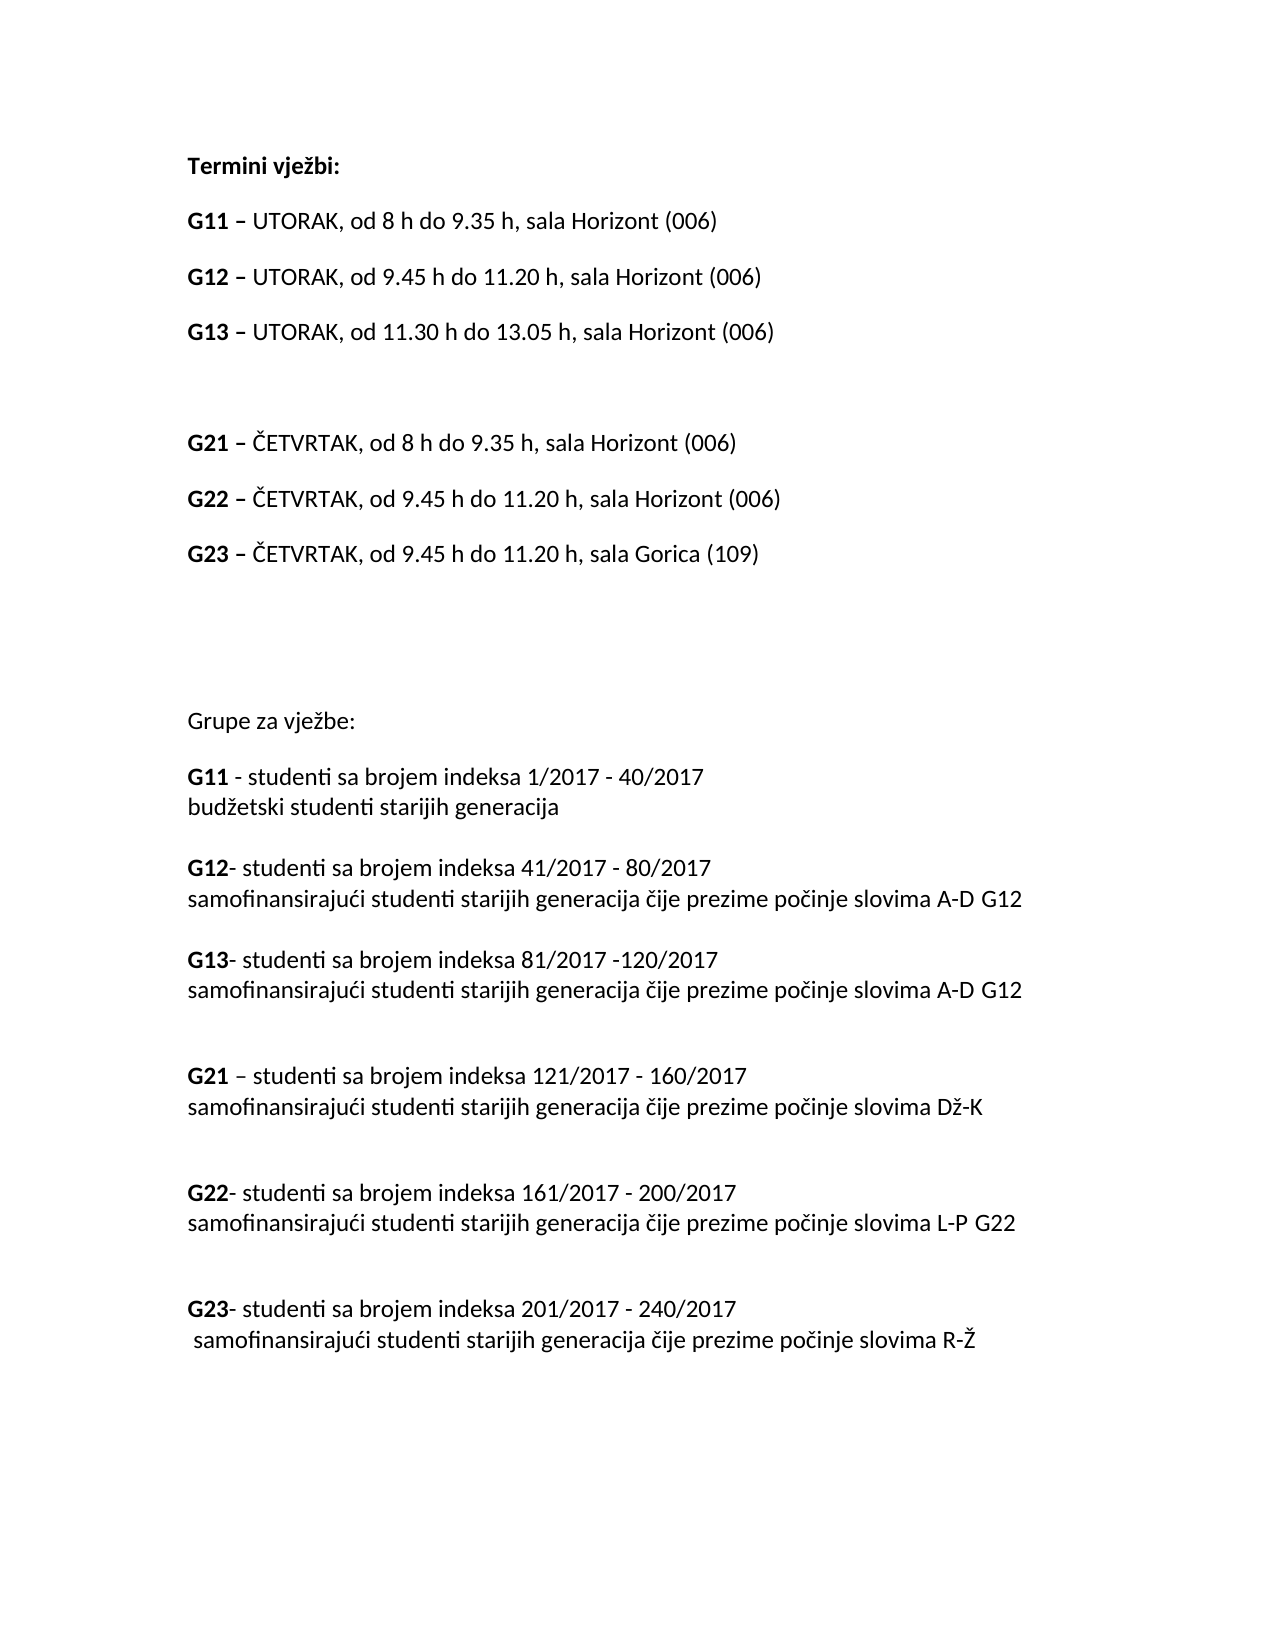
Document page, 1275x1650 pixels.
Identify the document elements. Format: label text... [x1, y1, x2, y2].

text G21 – ČETVRTAK, od 8 h do 9.35 h, sala Horizont (006) [187, 428, 1087, 458]
text G13- studenti sa brojem indeksa 81/2017 -120/2017 [187, 944, 1087, 974]
text samofinansirajući studenti starijih generacija čije prezime počinje slovima Dž-K [187, 1091, 1087, 1121]
text G23 – ČETVRTAK, od 9.45 h do 11.20 h, sala Gorica (109) [187, 539, 1087, 569]
text G23- studenti sa brojem indeksa 201/2017 - 240/2017 [187, 1293, 1087, 1324]
text samofinansirajući studenti starijih generacija čije prezime počinje slovima R-Ž [187, 1324, 1087, 1354]
text G12- studenti sa brojem indeksa 41/2017 - 80/2017 [187, 852, 1087, 883]
text samofinansirajući studenti starijih generacija čije prezime počinje slovima A-D G12 [187, 883, 1087, 913]
text samofinansirajući studenti starijih generacija čije prezime počinje slovima L-P G22 [187, 1207, 1087, 1238]
text G21 – studenti sa brojem indeksa 121/2017 - 160/2017 [187, 1060, 1087, 1091]
text Grupe za vježbe: [187, 705, 1087, 736]
text G11 – UTORAK, od 8 h do 9.35 h, sala Horizont (006) [187, 206, 1087, 236]
text samofinansirajući studenti starijih generacija čije prezime počinje slovima A-D G12 [187, 974, 1087, 1005]
text Termini vježbi: [187, 150, 1087, 181]
text budžetski studenti starijih generacija [187, 791, 1087, 822]
text G13 – UTORAK, od 11.30 h do 13.05 h, sala Horizont (006) [187, 317, 1087, 347]
text G22 – ČETVRTAK, od 9.45 h do 11.20 h, sala Horizont (006) [187, 483, 1087, 514]
text G11 - studenti sa brojem indeksa 1/2017 - 40/2017 [187, 761, 1087, 791]
text G22- studenti sa brojem indeksa 161/2017 - 200/2017 [187, 1177, 1087, 1207]
text G12 – UTORAK, od 9.45 h do 11.20 h, sala Horizont (006) [187, 261, 1087, 292]
